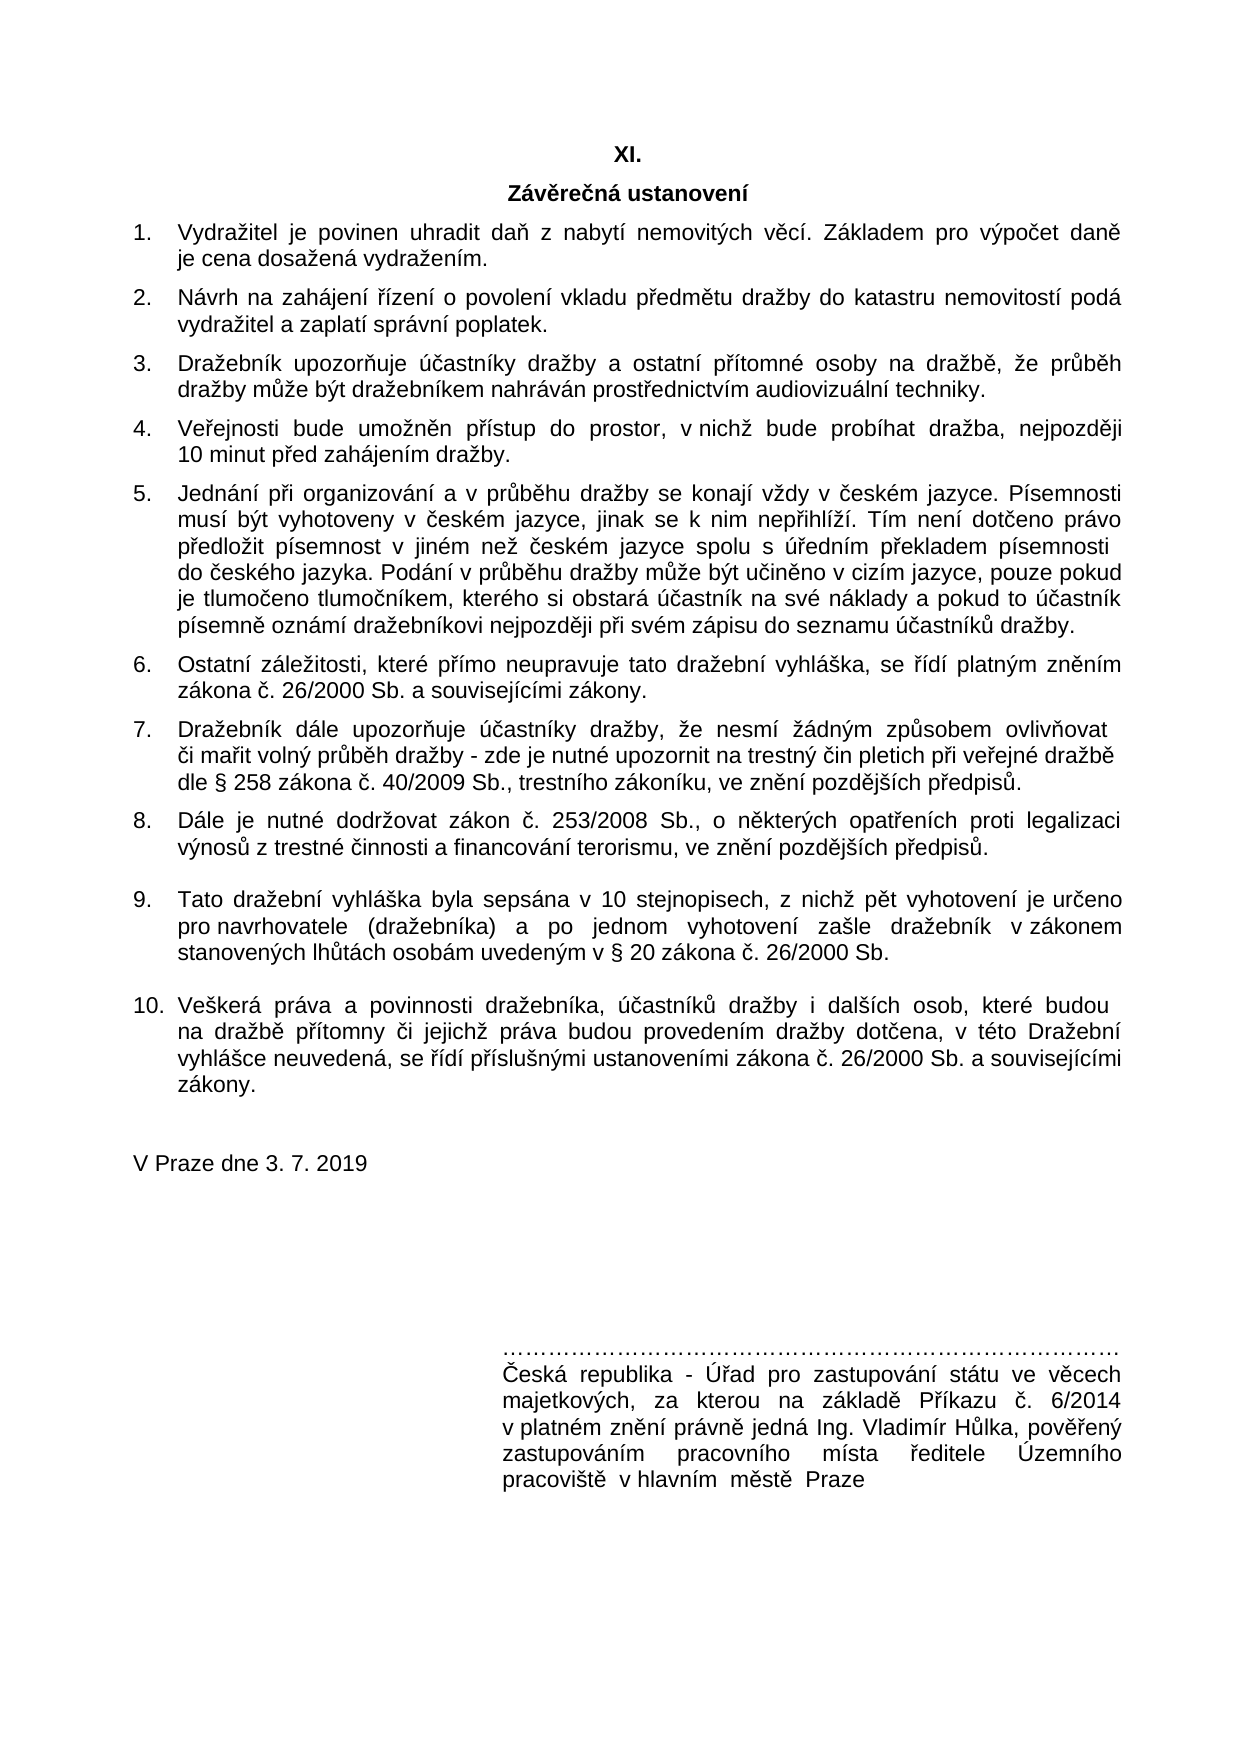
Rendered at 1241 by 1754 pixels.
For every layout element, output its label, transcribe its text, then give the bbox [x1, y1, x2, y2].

text Česká republika - Úřad pro zastupování státu ve věcech majetkových, za kterou na základě Příkazu č. 6/2014 v platném znění právně jedná Ing. Vladimír Hůlka, pověřený zastupováním pracovního místa ředitele Územního pracoviště v hlavním městě Praze [502, 1361, 1122, 1492]
text ……………………………………………………………………… [428, 1334, 1122, 1361]
list Dražebník upozorňuje účastníky dražby a ostatní přítomné osoby na dražbě, že průběh dražby může být dražebníkem nahráván prostřednictvím audiovizuální techniky. [133, 349, 1122, 402]
list Ostatní záležitosti, které přímo neupravuje tato dražební vyhláška, se řídí platným zněním zákona č. 26/2000 Sb. a souvisejícími zákony. [133, 651, 1122, 703]
list Veškerá práva a povinnosti dražebníka, účastníků dražby i dalších osob, které budou na dražbě přítomny či jejichž práva budou provedením dražby dotčena, v této Dražební vyhlášce neuvedená, se řídí příslušnými ustanoveními zákona č. 26/2000 Sb. a souvisejícími zákony. [133, 992, 1122, 1097]
list Jednání při organizování a v průběhu dražby se konají vždy v českém jazyce. Písemnosti musí být vyhotoveny v českém jazyce, jinak se k nim nepřihlíží. Tím není dotčeno právo předložit písemnost v jiném než českém jazyce spolu s úředním překladem písemnosti do českého jazyka. Podání v průběhu dražby může být učiněno v cizím jazyce, pouze pokud je tlumočeno tlumočníkem, kterého si obstará účastník na své náklady a pokud to účastník písemně oznámí dražebníkovi nejpozději při svém zápisu do seznamu účastníků dražby. [133, 480, 1122, 638]
text XI. [133, 141, 1122, 168]
list Dražebník dále upozorňuje účastníky dražby, že nesmí žádným způsobem ovlivňovat či mařit volný průběh dražby - zde je nutné upozornit na trestný čin pletich při veřejné dražbě dle § 258 zákona č. 40/2009 Sb., trestního zákoníku, ve znění pozdějších předpisů. [133, 716, 1122, 795]
list Tato dražební vyhláška byla sepsána v 10 stejnopisech, z nichž pět vyhotovení je určeno pro navrhovatele (dražebníka) a po jednom vyhotovení zašle dražebník v zákonem stanovených lhůtách osobám uvedeným v § 20 zákona č. 26/2000 Sb. [133, 886, 1122, 965]
text Závěrečná ustanovení [133, 180, 1122, 207]
list Dále je nutné dodržovat zákon č. 253/2008 Sb., o některých opatřeních proti legalizaci výnosů z trestné činnosti a financování terorismu, ve znění pozdějších předpisů. [133, 807, 1122, 860]
list Vydražitel je povinen uhradit daň z nabytí nemovitých věcí. Základem pro výpočet daně je cena dosažená vydražením. [133, 219, 1122, 272]
text V Praze dne 3. 7. 2019 [133, 1150, 1093, 1176]
list Návrh na zahájení řízení o povolení vkladu předmětu dražby do katastru nemovitostí podá vydražitel a zaplatí správní poplatek. [133, 284, 1122, 337]
list Veřejnosti bude umožněn přístup do prostor, v nichž bude probíhat dražba, nejpozději 10 minut před zahájením dražby. [133, 415, 1122, 467]
